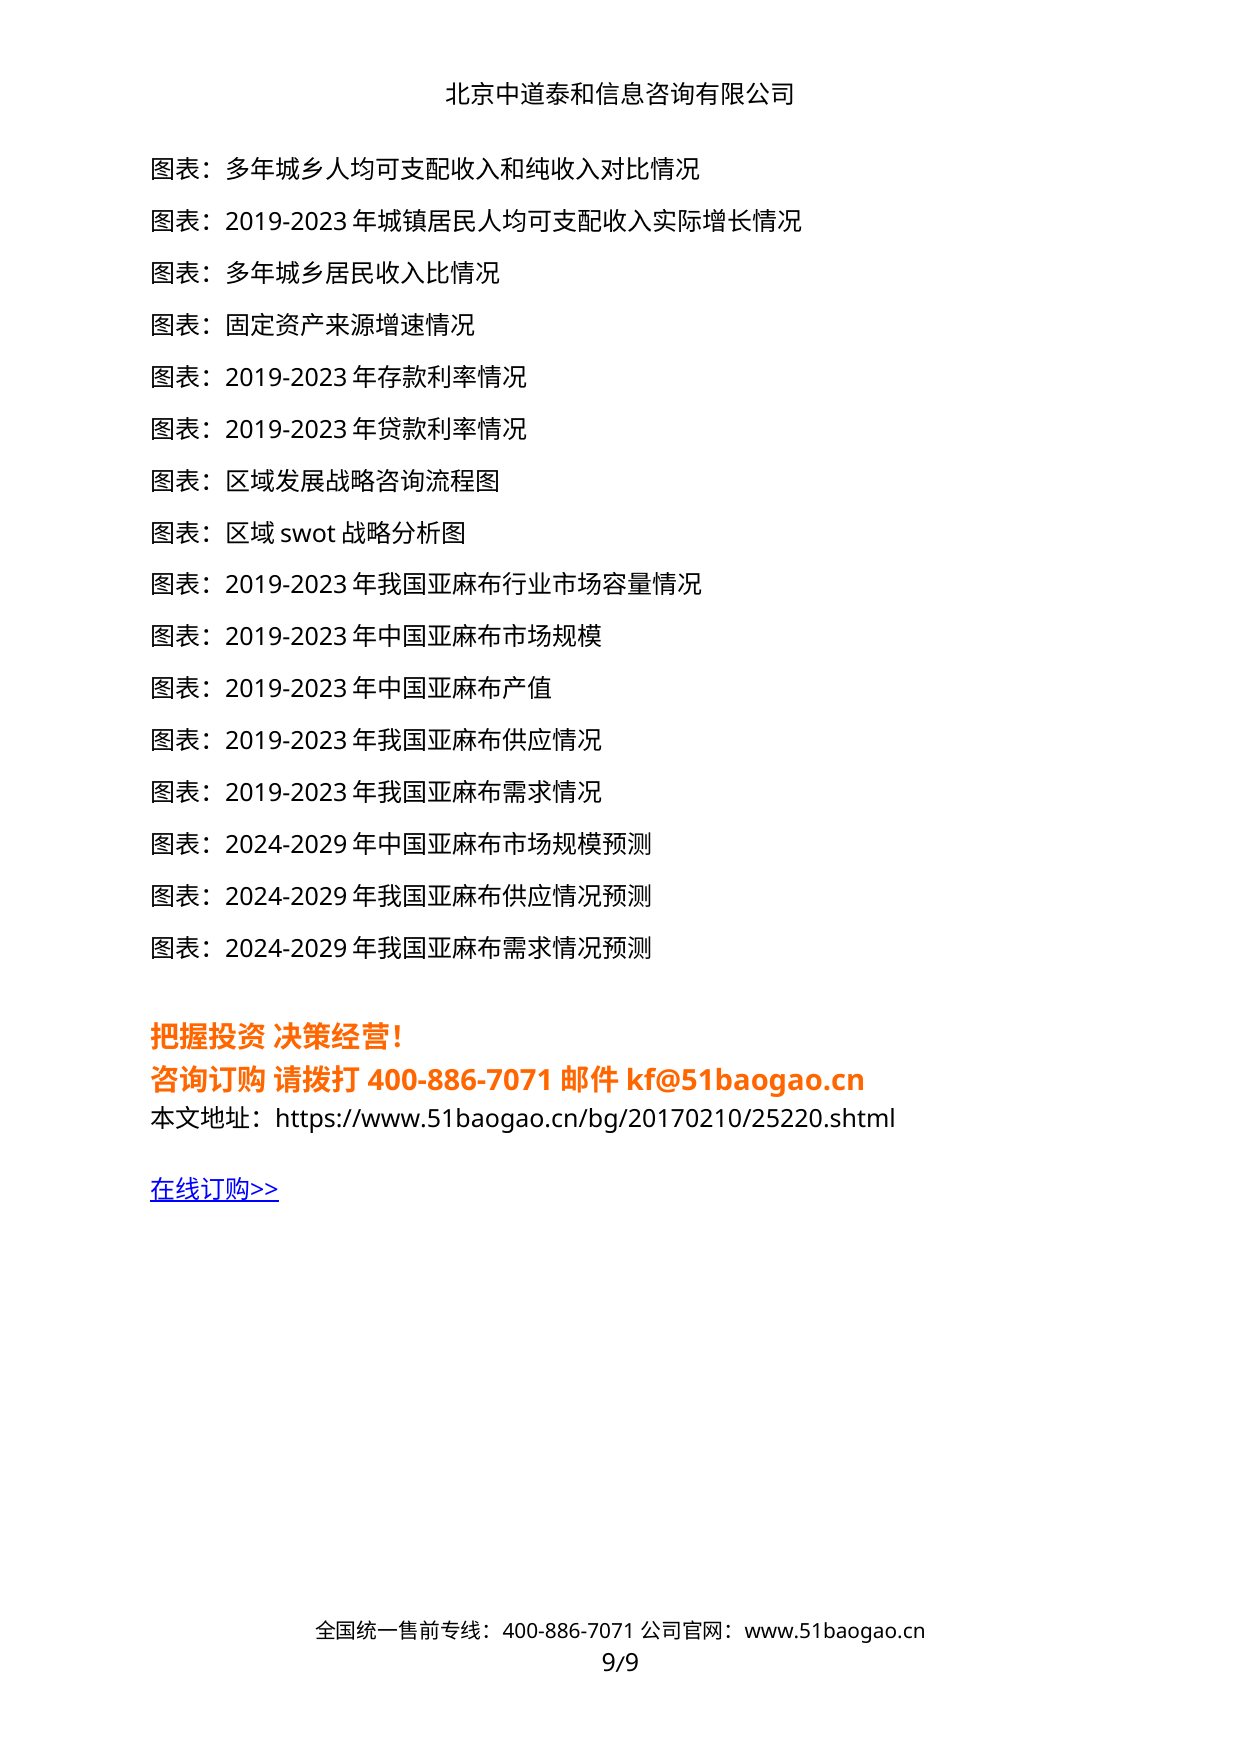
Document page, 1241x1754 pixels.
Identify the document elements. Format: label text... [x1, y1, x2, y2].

text 图表：固定资产来源增速情况 [150, 306, 1090, 342]
text 图表：2019-2023年城镇居民人均可支配收入实际增长情况 [150, 202, 1090, 238]
text 图表：区域swot战略分析图 [150, 513, 1090, 549]
text 图表：多年城乡居民收入比情况 [150, 254, 1090, 290]
text 图表：2019-2023年我国亚麻布行业市场容量情况 [150, 565, 1090, 601]
text 图表：2019-2023年我国亚麻布需求情况 [150, 772, 1090, 809]
text 图表：2024-2029年我国亚麻布供应情况预测 [150, 876, 1090, 912]
text 图表：2019-2023年中国亚麻布产值 [150, 669, 1090, 705]
text 图表：2019-2023年贷款利率情况 [150, 409, 1090, 446]
text 在线订购>> [150, 1135, 1090, 1205]
text 图表：区域发展战略咨询流程图 [150, 461, 1090, 497]
text 图表：2024-2029年中国亚麻布市场规模预测 [150, 824, 1090, 861]
text 图表：2019-2023年中国亚麻布市场规模 [150, 617, 1090, 653]
text 把握投资 决策经营！咨询订购 请拨打 400-886-7071 邮件 kf@51baogao.cn本文地址：https://www.51baogao.cn/bg/20170210/25220.shtml [150, 980, 1090, 1135]
text 图表：2019-2023年存款利率情况 [150, 357, 1090, 394]
text 图表：2024-2029年我国亚麻布需求情况预测 [150, 928, 1090, 964]
text 图表：2019-2023年我国亚麻布供应情况 [150, 721, 1090, 757]
text 图表：多年城乡人均可支配收入和纯收入对比情况 [150, 150, 1090, 186]
